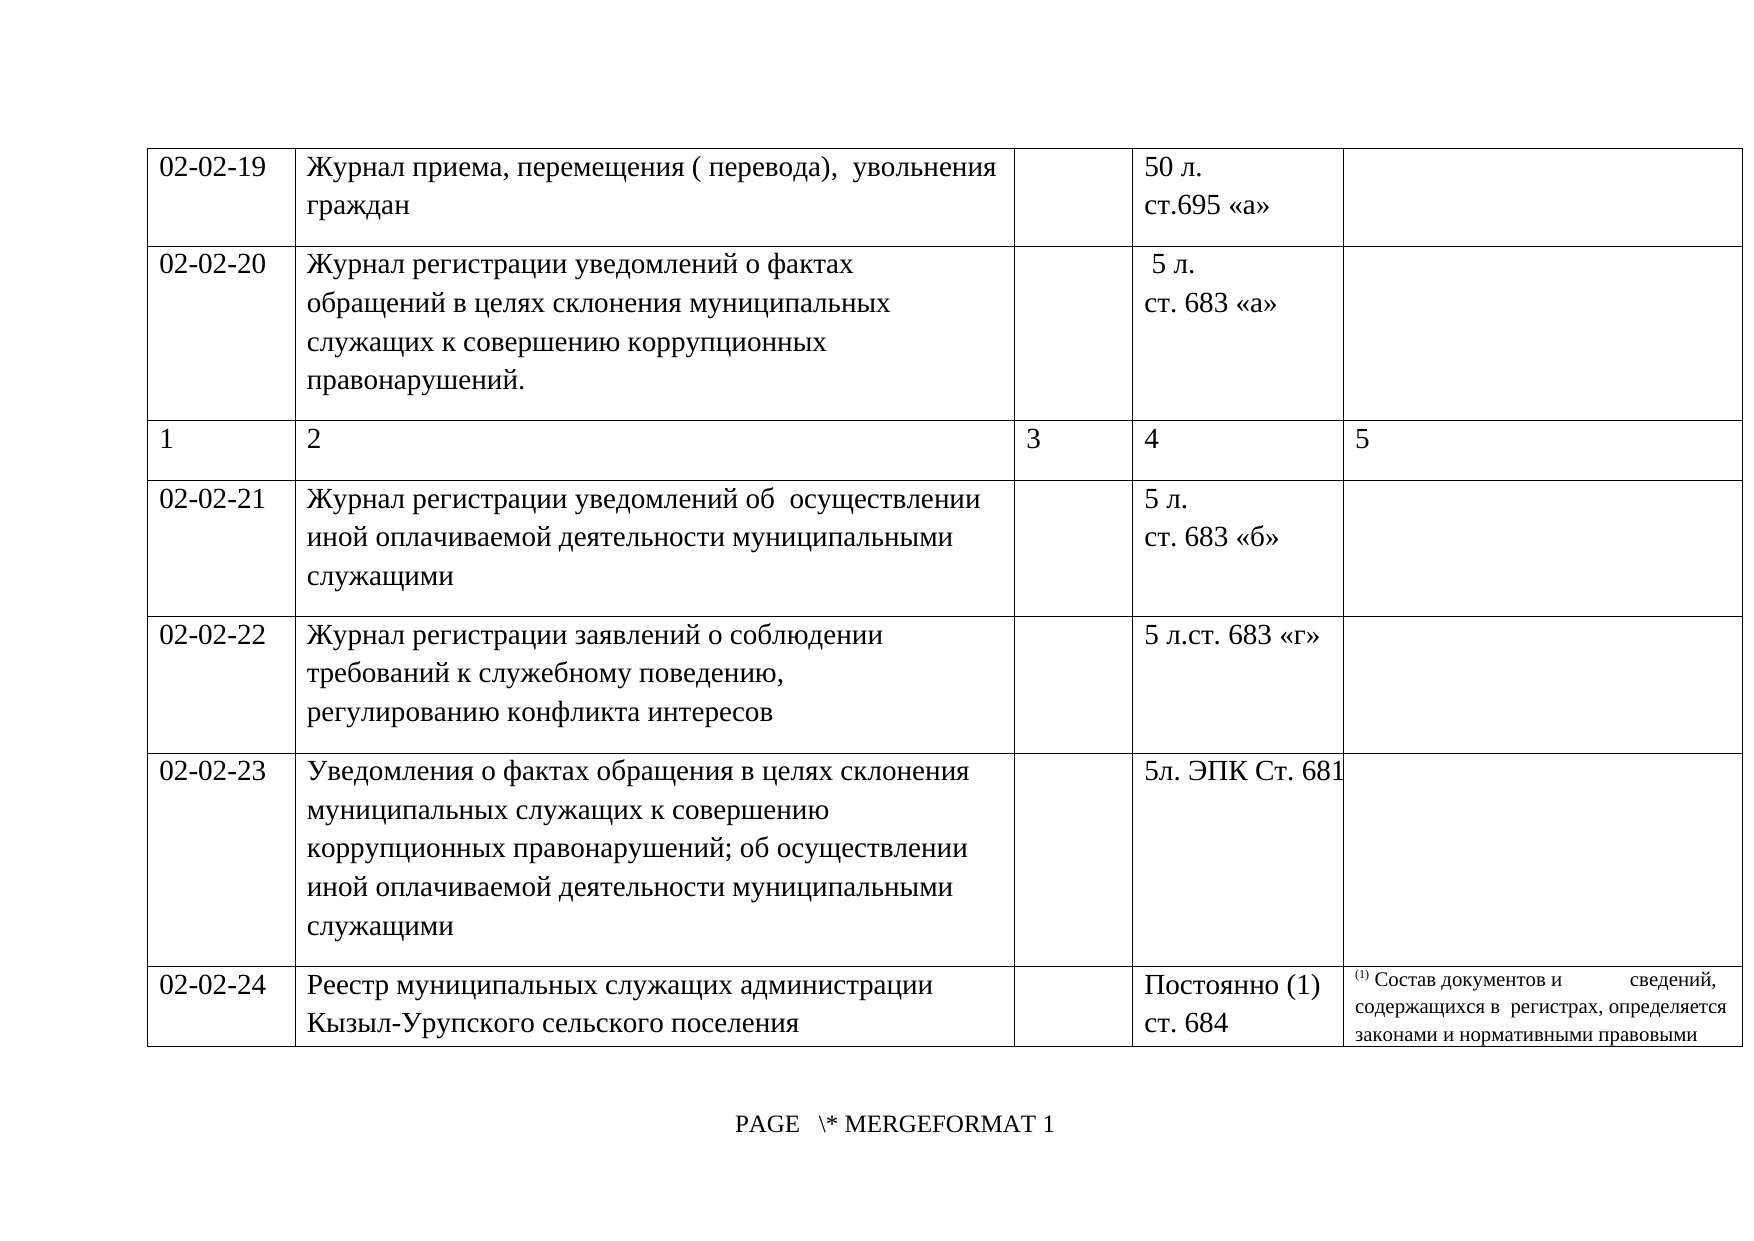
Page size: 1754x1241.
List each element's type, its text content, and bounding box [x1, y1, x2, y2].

table_cell [1015, 967, 1132, 1046]
table_cell Журнал приема, перемещения ( перевода), увольнения граждан [296, 149, 1014, 246]
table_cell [1133, 967, 1343, 1046]
table_cell [1015, 481, 1132, 616]
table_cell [296, 967, 1014, 1046]
table_cell 02-02-24 [148, 967, 295, 1046]
table_cell Журнал регистрации заявлений о соблюдении требований к служебному поведению, регулированию конфликта интересов [296, 617, 1014, 752]
table_cell [1344, 481, 1742, 616]
table_cell Журнал регистрации уведомлений о фактах обращений в целях склонения муниципальных служащих к совершению коррупционных правонарушений. [296, 247, 1014, 420]
table_cell 02-02-19 [148, 149, 295, 246]
table_cell [1015, 149, 1132, 246]
table_cell 5 л. ст. 683 «а» [1133, 247, 1343, 420]
table_cell 02-02-20 [148, 247, 295, 420]
table_cell 5 л.ст. 683 «г» [1133, 617, 1343, 752]
table_cell 02-02-22 [148, 617, 295, 752]
table_cell [1015, 247, 1132, 420]
table_cell 2 [296, 421, 1014, 480]
table_cell Уведомления о фактах обращения в целях склонения муниципальных служащих к совершению коррупционных правонарушений; об осуществлении иной оплачиваемой деятельности муниципальными служащими [296, 754, 1014, 966]
table_cell 3 [1015, 421, 1132, 480]
table_cell [1344, 247, 1742, 420]
table_cell 02-02-21 [148, 481, 295, 616]
table_cell 5 [1344, 421, 1742, 480]
table_cell [1015, 617, 1132, 752]
table_cell [1015, 754, 1132, 966]
table_cell 02-02-23 [148, 754, 295, 966]
table_cell 50 л. ст.695 «а» [1133, 149, 1343, 246]
table_cell [1344, 754, 1742, 966]
table_cell [1344, 617, 1742, 752]
table_cell 5 л. ст. 683 «б» [1133, 481, 1343, 616]
table_cell [1344, 149, 1742, 246]
table_cell 1 [148, 421, 295, 480]
table_cell 4 [1133, 421, 1343, 480]
table_cell Журнал регистрации уведомлений об осуществлении иной оплачиваемой деятельности муниципальными служащими [296, 481, 1014, 616]
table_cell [1344, 967, 1742, 1046]
table_cell 5л. ЭПК Ст. 681 [1133, 754, 1343, 966]
